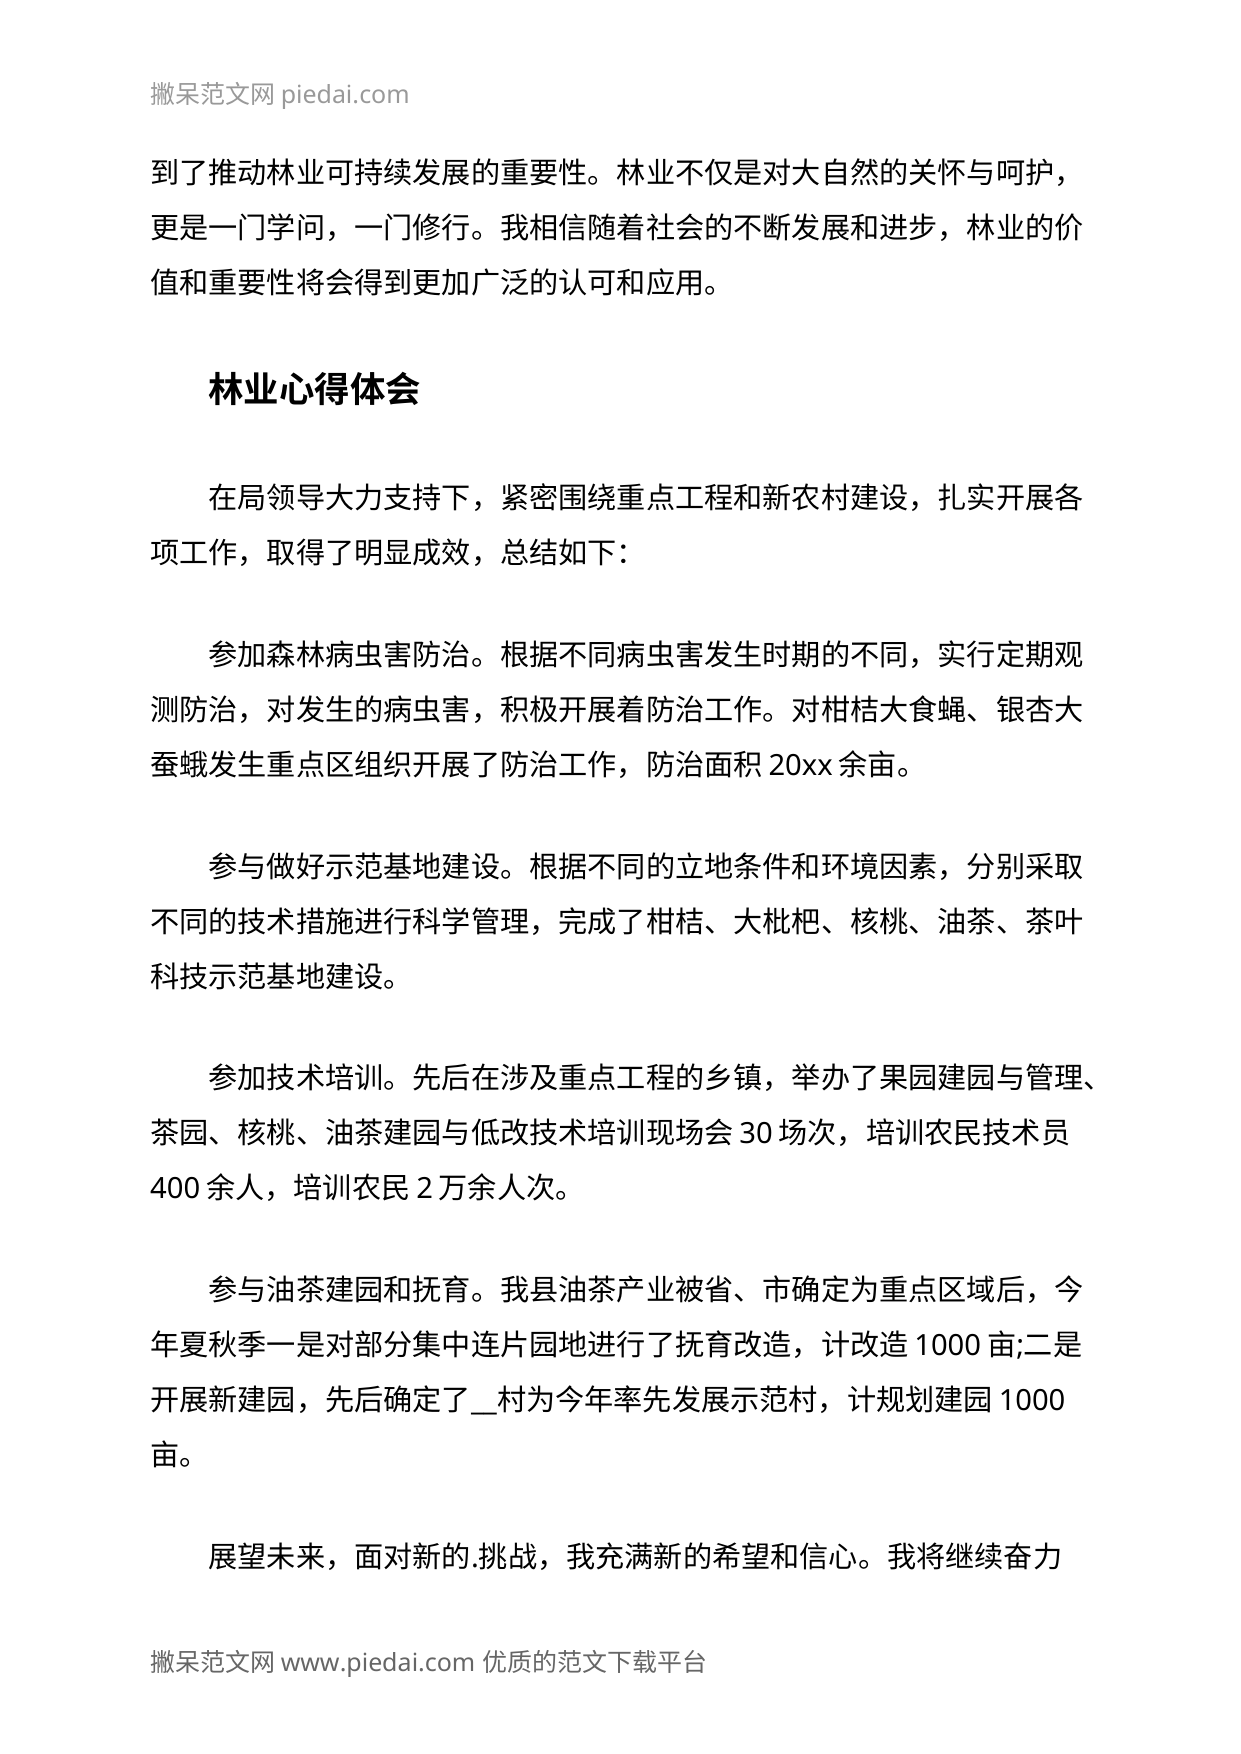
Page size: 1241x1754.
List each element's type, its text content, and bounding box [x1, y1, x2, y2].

text 林业心得体会 [150, 362, 1090, 413]
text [150, 1533, 1090, 1576]
text 参加森林病虫害防治。根据不同病虫害发生时期的不同，实行定期观测防治，对发生的病虫害，积极开展着防治工作。对柑桔大食蝇、银杏大蚕蛾发生重点区组织开展了防治工作，防治面积20xx余亩。 [150, 632, 1090, 784]
text 在局领导大力支持下，紧密围绕重点工程和新农村建设，扎实开展各项工作，取得了明显成效，总结如下： [150, 475, 1090, 572]
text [150, 150, 1090, 302]
text 参加技术培训。先后在涉及重点工程的乡镇，举办了果园建园与管理、茶园、核桃、油茶建园与低改技术培训现场会30场次，培训农民技术员400余人，培训农民2万余人次。 [150, 1055, 1090, 1207]
text 参与做好示范基地建设。根据不同的立地条件和环境因素，分别采取不同的技术措施进行科学管理，完成了柑桔、大枇杷、核桃、油茶、茶叶科技示范基地建设。 [150, 843, 1090, 996]
text 参与油茶建园和抚育。我县油茶产业被省、市确定为重点区域后，今年夏秋季一是对部分集中连片园地进行了抚育改造，计改造1000亩;二是开展新建园，先后确定了__村为今年率先发展示范村，计规划建园1000亩。 [150, 1267, 1090, 1474]
